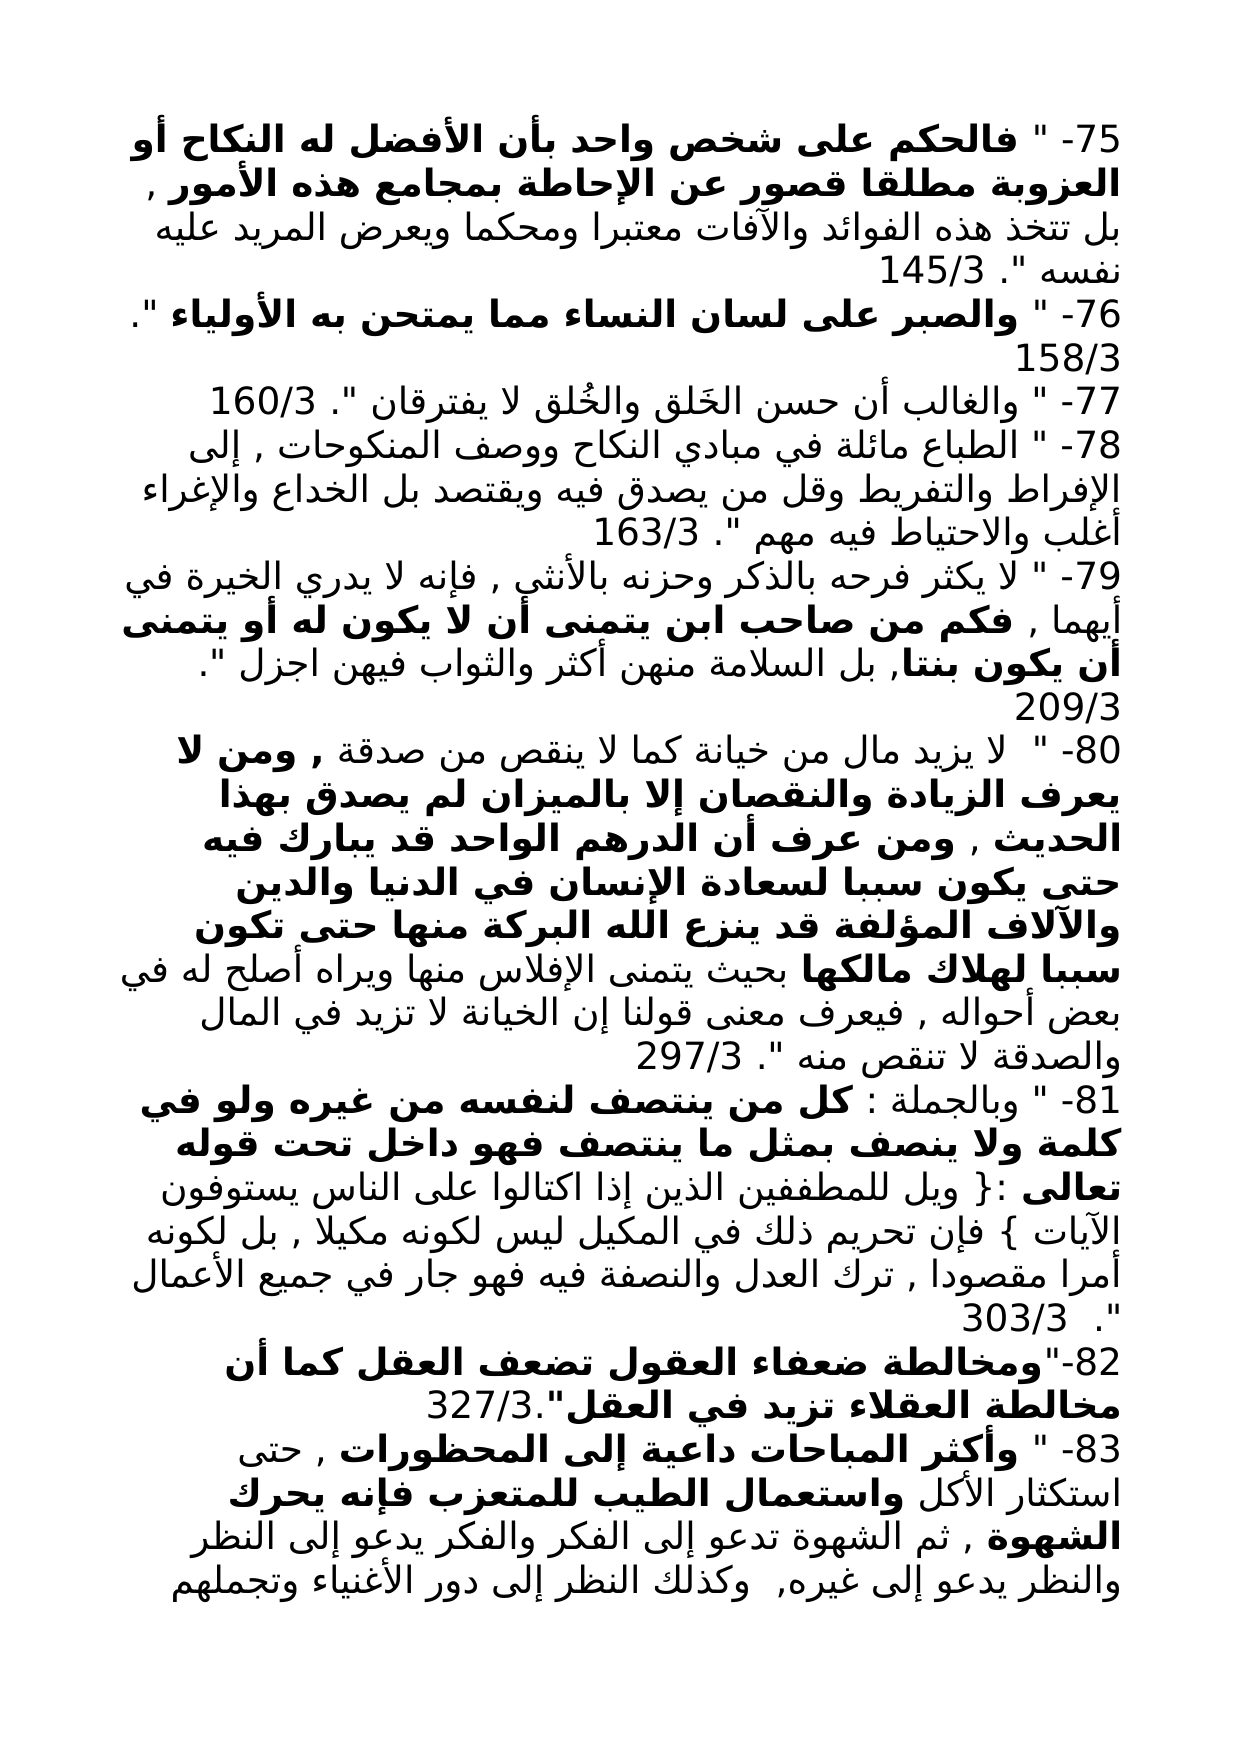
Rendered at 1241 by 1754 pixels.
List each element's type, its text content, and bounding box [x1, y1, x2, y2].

text 80- " لا يزيد مال من خيانة كما لا ينقص من صدقة , ومن لا يعرف الزيادة والنقصان إلا بالميزان لم يصدق بهذا الحديث , ومن عرف أن الدرهم الواحد قد يبارك فيه حتى يكون سببا لسعادة الإنسان في الدنيا والدين والآلاف المؤلفة قد ينزع الله البركة منها حتى تكون سببا لهلاك مالكها بحيث يتمنى الإفلاس منها ويراه أصلح له في بعض أحواله , فيعرف معنى قولنا إن الخيانة لا تزيد في المال والصدقة لا تنقص منه ". 297/3 [118, 729, 1122, 1078]
text 75- " فالحكم على شخص واحد بأن الأفضل له النكاح أو العزوبة مطلقا قصور عن الإحاطة بمجامع هذه الأمور , بل تتخذ هذه الفوائد والآفات معتبرا ومحكما ويعرض المريد عليه نفسه ". 145/3 [118, 118, 1122, 293]
text 79- " لا يكثر فرحه بالذكر وحزنه بالأنثى , فإنه لا يدري الخيرة في أيهما , فكم من صاحب ابن يتمنى أن لا يكون له أو يتمنى أن يكون بنتا, بل السلامة منهن أكثر والثواب فيهن اجزل ". 209/3 [118, 554, 1122, 729]
text 81- " وبالجملة : كل من ينتصف لنفسه من غيره ولو في كلمة ولا ينصف بمثل ما ينتصف فهو داخل تحت قوله تعالى :{ ويل للمطففين الذين إذا اكتالوا على الناس يستوفون الآيات } فإن تحريم ذلك في المكيل ليس لكونه مكيلا , بل لكونه أمرا مقصودا , ترك العدل والنصفة فيه فهو جار في جميع الأعمال ". 303/3 [118, 1078, 1122, 1340]
text 78- " الطباع مائلة في مبادي النكاح ووصف المنكوحات , إلى الإفراط والتفريط وقل من يصدق فيه ويقتصد بل الخداع والإغراء أغلب والاحتياط فيه مهم ". 163/3 [118, 424, 1122, 554]
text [118, 1427, 1122, 1602]
text 76- " والصبر على لسان النساء مما يمتحن به الأولياء ". 158/3 [118, 293, 1122, 380]
text 77- " والغالب أن حسن الخَلق والخُلق لا يفترقان ". 160/3 [118, 380, 1122, 424]
text 82-"ومخالطة ضعفاء العقول تضعف العقل كما أن مخالطة العقلاء تزيد في العقل".327/3 [118, 1340, 1122, 1427]
